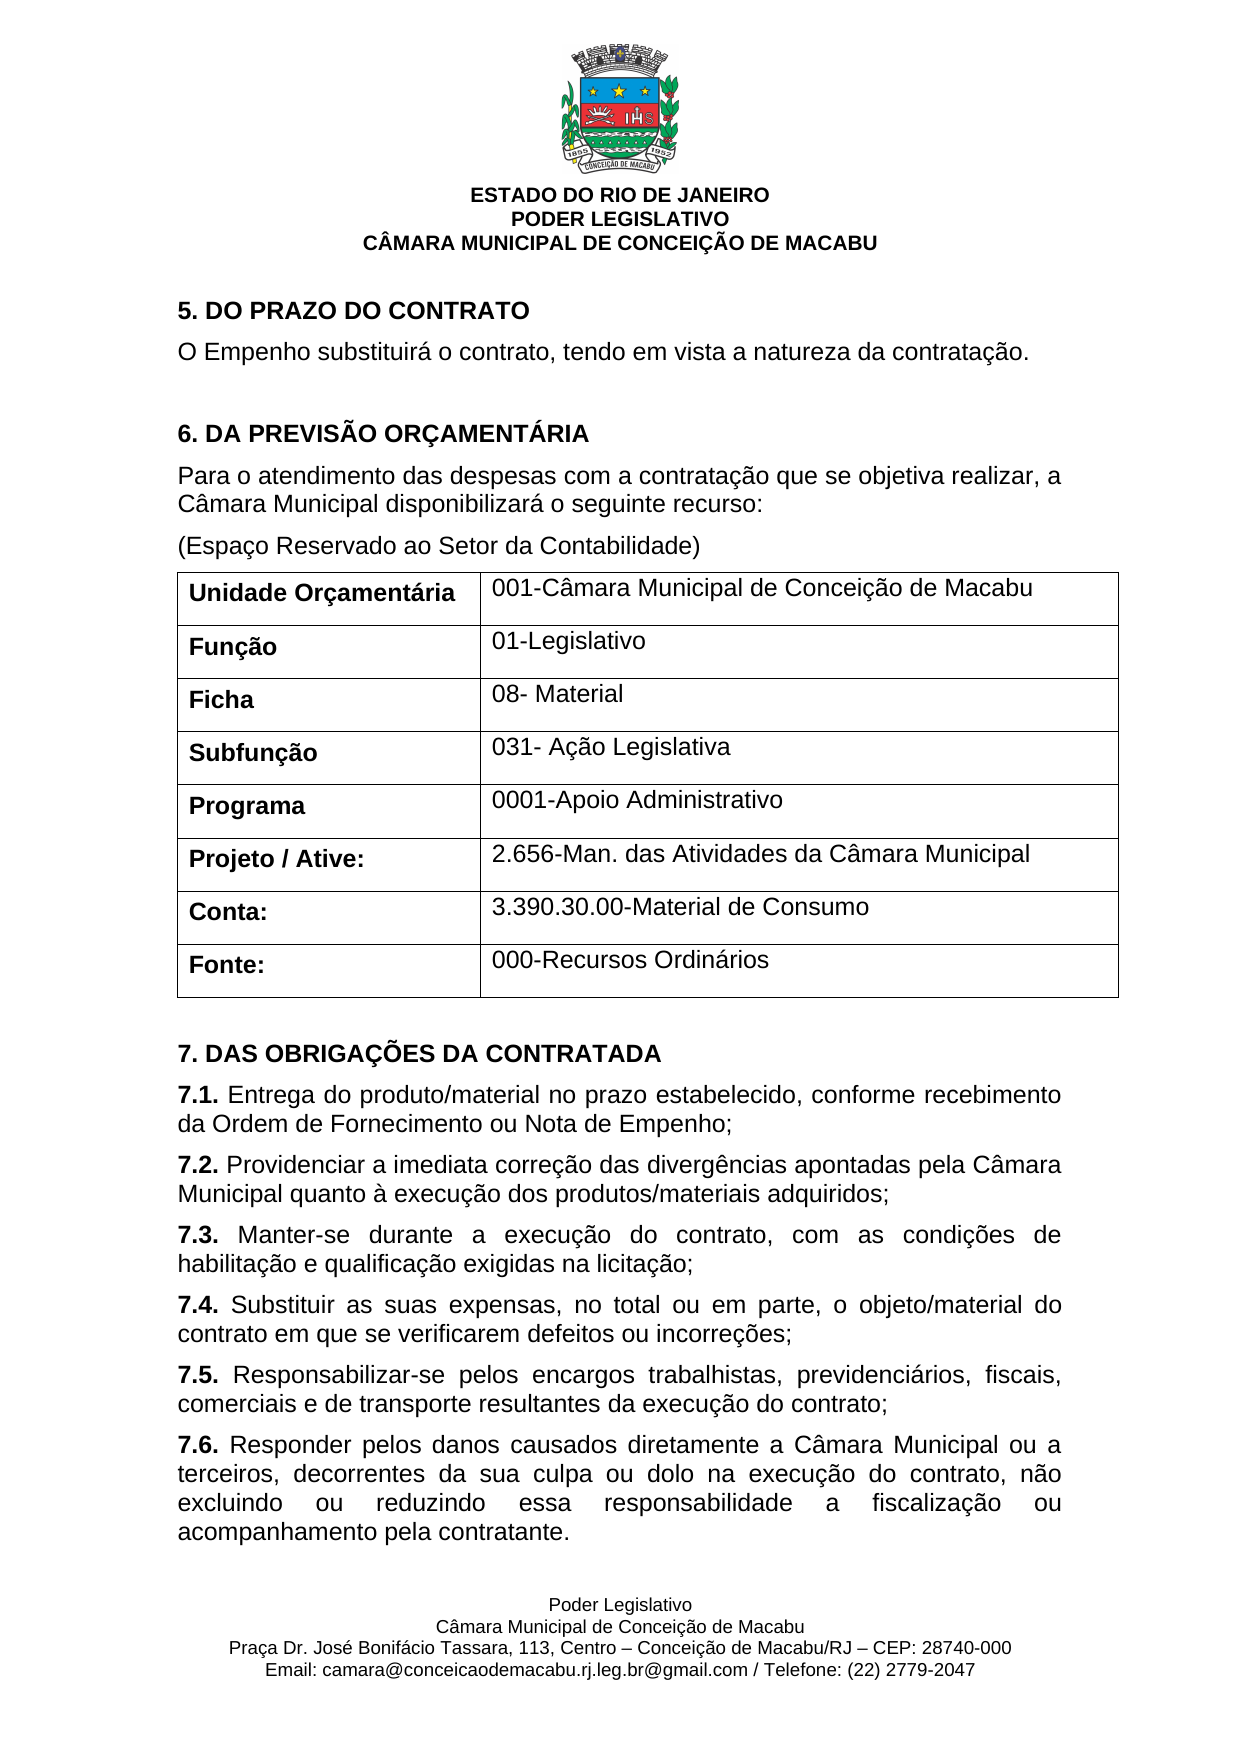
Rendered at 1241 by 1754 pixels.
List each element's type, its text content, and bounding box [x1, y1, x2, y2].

text 6. DA PREVISÃO ORÇAMENTÁRIA [177, 419, 1063, 448]
picture [561, 44, 679, 174]
table_cell 2.656-Man. das Atividades da Câmara Municipal [481, 839, 1118, 891]
table_cell 000-Recursos Ordinários [481, 945, 1118, 997]
text 7.3. Manter-se durante a execução do contrato, com as condições de habilitação e qualificação exigidas na licitação; [177, 1220, 1063, 1278]
table_cell Função [178, 626, 480, 678]
table_cell 0001-Apoio Administrativo [481, 785, 1118, 837]
text O Empenho substituirá o contrato, tendo em vista a natureza da contratação. [177, 337, 1063, 366]
table_cell Conta: [178, 892, 480, 944]
table_cell 3.390.30.00-Material de Consumo [481, 892, 1118, 944]
text Para o atendimento das despesas com a contratação que se objetiva realizar, a Câmara Municipal disponibilizará o seguinte recurso: [177, 461, 1063, 518]
text 7.4. Substituir as suas expensas, no total ou em parte, o objeto/material do contrato em que se verificarem defeitos ou incorreções; [177, 1290, 1063, 1348]
text (Espaço Reservado ao Setor da Contabilidade) [177, 531, 1063, 559]
table_header 001-Câmara Municipal de Conceição de Macabu [481, 573, 1118, 625]
table_cell Subfunção [178, 732, 480, 784]
text 7.5. Responsabilizar-se pelos encargos trabalhistas, previdenciários, fiscais, comerciais e de transporte resultantes da execução do contrato; [177, 1360, 1063, 1418]
table_cell Ficha [178, 679, 480, 731]
table_cell Programa [178, 785, 480, 837]
table_cell 031- Ação Legislativa [481, 732, 1118, 784]
table_cell 08- Material [481, 679, 1118, 731]
text 7.2. Providenciar a imediata correção das divergências apontadas pela Câmara Municipal quanto à execução dos produtos/materiais adquiridos; [177, 1150, 1063, 1208]
table_cell 01-Legislativo [481, 626, 1118, 678]
text 7.6. Responder pelos danos causados diretamente a Câmara Municipal ou a terceiros, decorrentes da sua culpa ou dolo na execução do contrato, não excluindo ou reduzindo essa responsabilidade a fiscalização ou acompanhamento pela contratante. [177, 1430, 1063, 1545]
table_header Unidade Orçamentária [178, 573, 480, 625]
table_cell Fonte: [178, 945, 480, 997]
text 7. DAS OBRIGAÇÕES DA CONTRATADA [177, 1039, 1063, 1068]
table_cell Projeto / Ative: [178, 839, 480, 891]
text 5. DO PRAZO DO CONTRATO [177, 296, 1063, 324]
text 7.1. Entrega do produto/material no prazo estabelecido, conforme recebimento da Ordem de Fornecimento ou Nota de Empenho; [177, 1080, 1063, 1138]
